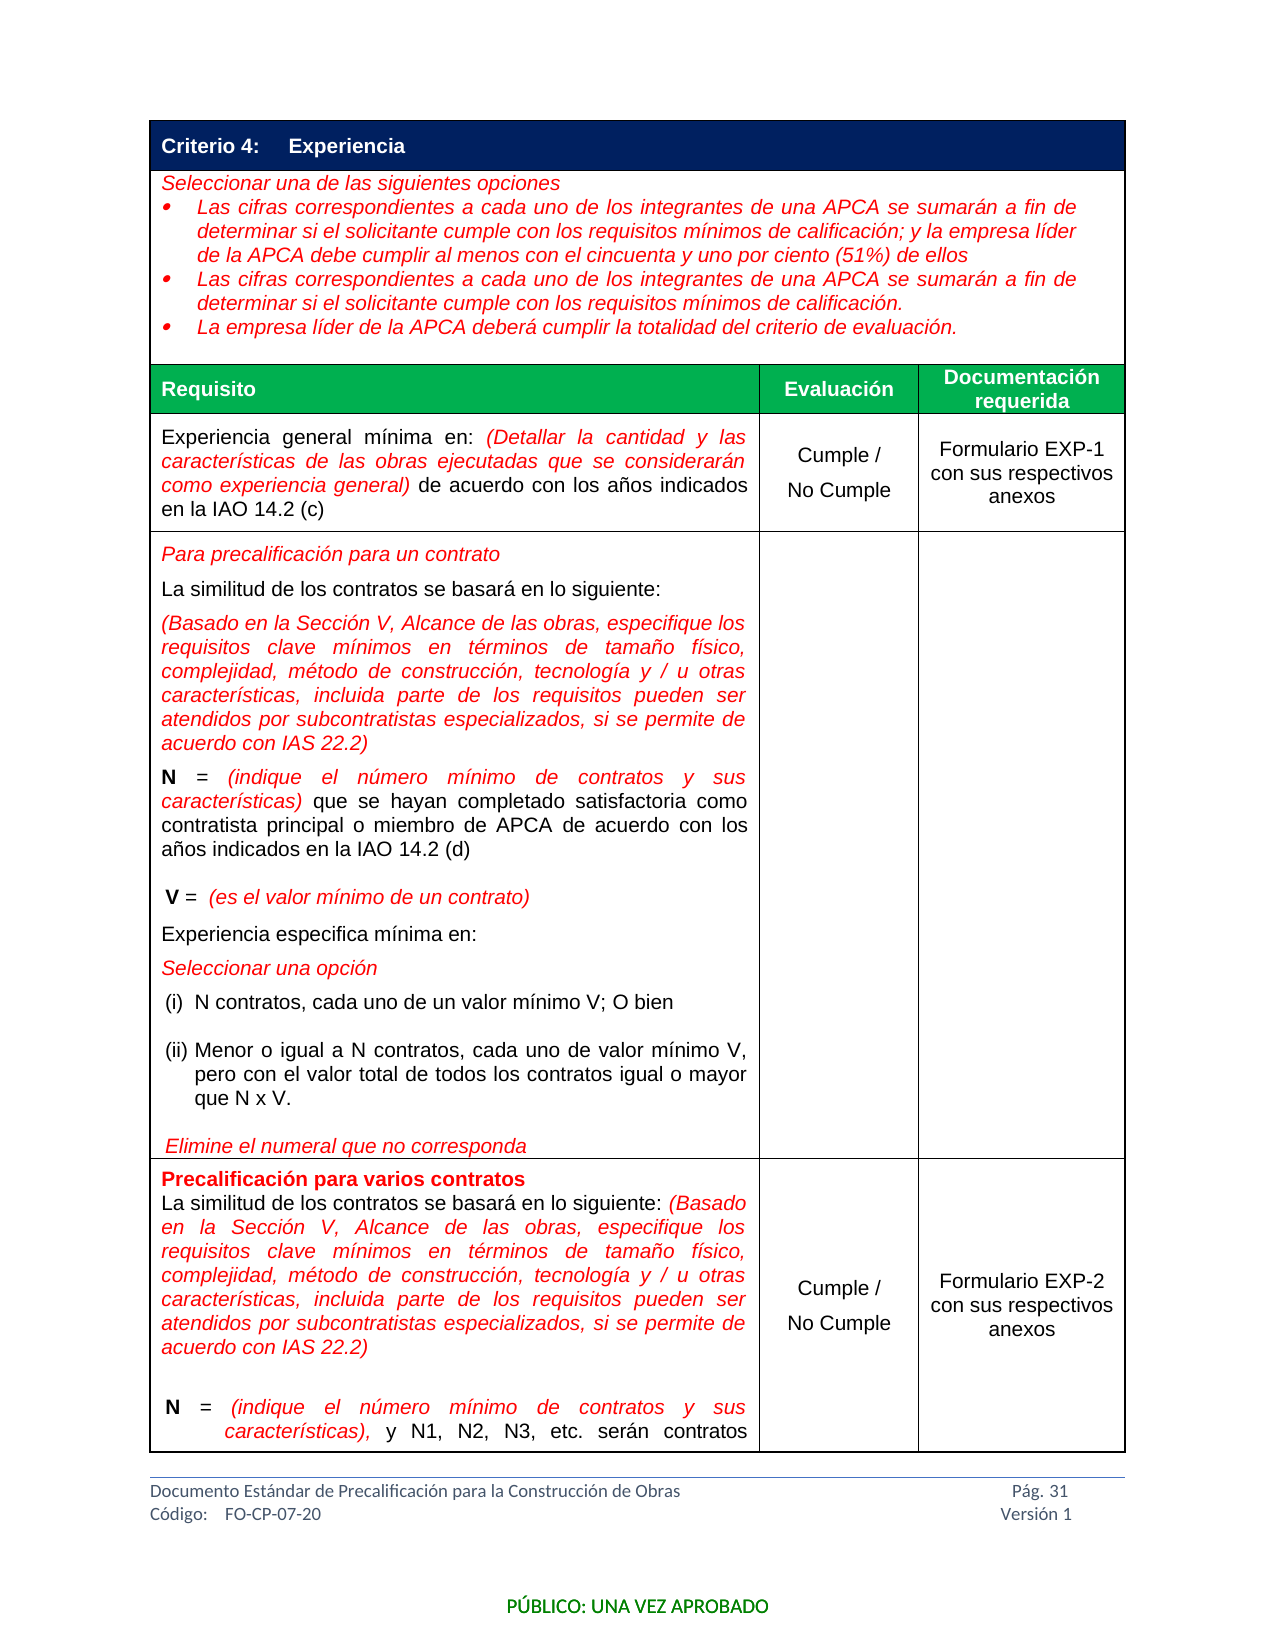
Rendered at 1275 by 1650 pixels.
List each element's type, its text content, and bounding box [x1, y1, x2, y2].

table_cell Cumple / No Cumple [760, 1159, 918, 1451]
table_cell Evaluación [760, 365, 918, 413]
table_cell Documentación requerida [919, 365, 1124, 413]
table_cell Seleccionar una de las siguientes opciones Las cifras correspondientes a cada uno de los integrantes de una APCA se sumarán a fin de determinar si el solicitante cumple con los requisitos mínimos de calificación; y la empresa líder de la APCA debe cumplir al menos con el cincuenta y uno por ciento (51%) de ellos Las cifras correspondientes a cada uno de los integrantes de una APCA se sumarán a fin de determinar si el solicitante cumple con los requisitos mínimos de calificación. La empresa líder de la APCA deberá cumplir la totalidad del criterio de evaluación. [151, 171, 1124, 364]
table_cell Cumple / No Cumple [760, 414, 918, 531]
table_cell [919, 532, 1124, 1158]
table_cell [760, 532, 918, 1158]
table_cell Experiencia general mínima en: (Detallar la cantidad y las características de las obras ejecutadas que se considerarán como experiencia general) de acuerdo con los años indicados en la IAO 10.2 (c) [151, 414, 759, 531]
table_header Criterio 4: Experiencia [151, 121, 1124, 170]
table_cell Formulario EXP-2 con sus respectivos anexos [919, 1159, 1124, 1451]
table_cell Para precalificación para un contrato La similitud de los contratos se basará en lo siguiente: (Basado en la Sección V, Alcance de las obras, especifique los requisitos clave mínimos en términos de tamaño físico, complejidad, método de construcción, tecnología y / u otras características, incluida parte de los requisitos pueden ser atendidos por subcontratistas especializados, si se permite de acuerdo con IAS 22.2) N = (indique el número mínimo de contratos y sus características) que se hayan completado satisfactoria como contratista principal o miembro de APCA de acuerdo con los años indicados en la IAO 10.2 (d) V = (es el valor mínimo de un contrato) Experiencia especifica mínima en: Seleccionar una opción N contratos, cada uno de un valor mínimo V; O bien Menor o igual a N contratos, cada uno de valor mínimo V, pero con el valor total de todos los contratos igual o mayor que N x V. Elimine el numeral que no corresponda [151, 532, 759, 1158]
table_cell Requisito [151, 365, 759, 413]
table_cell Formulario EXP-1 con sus respectivos anexos [919, 414, 1124, 531]
